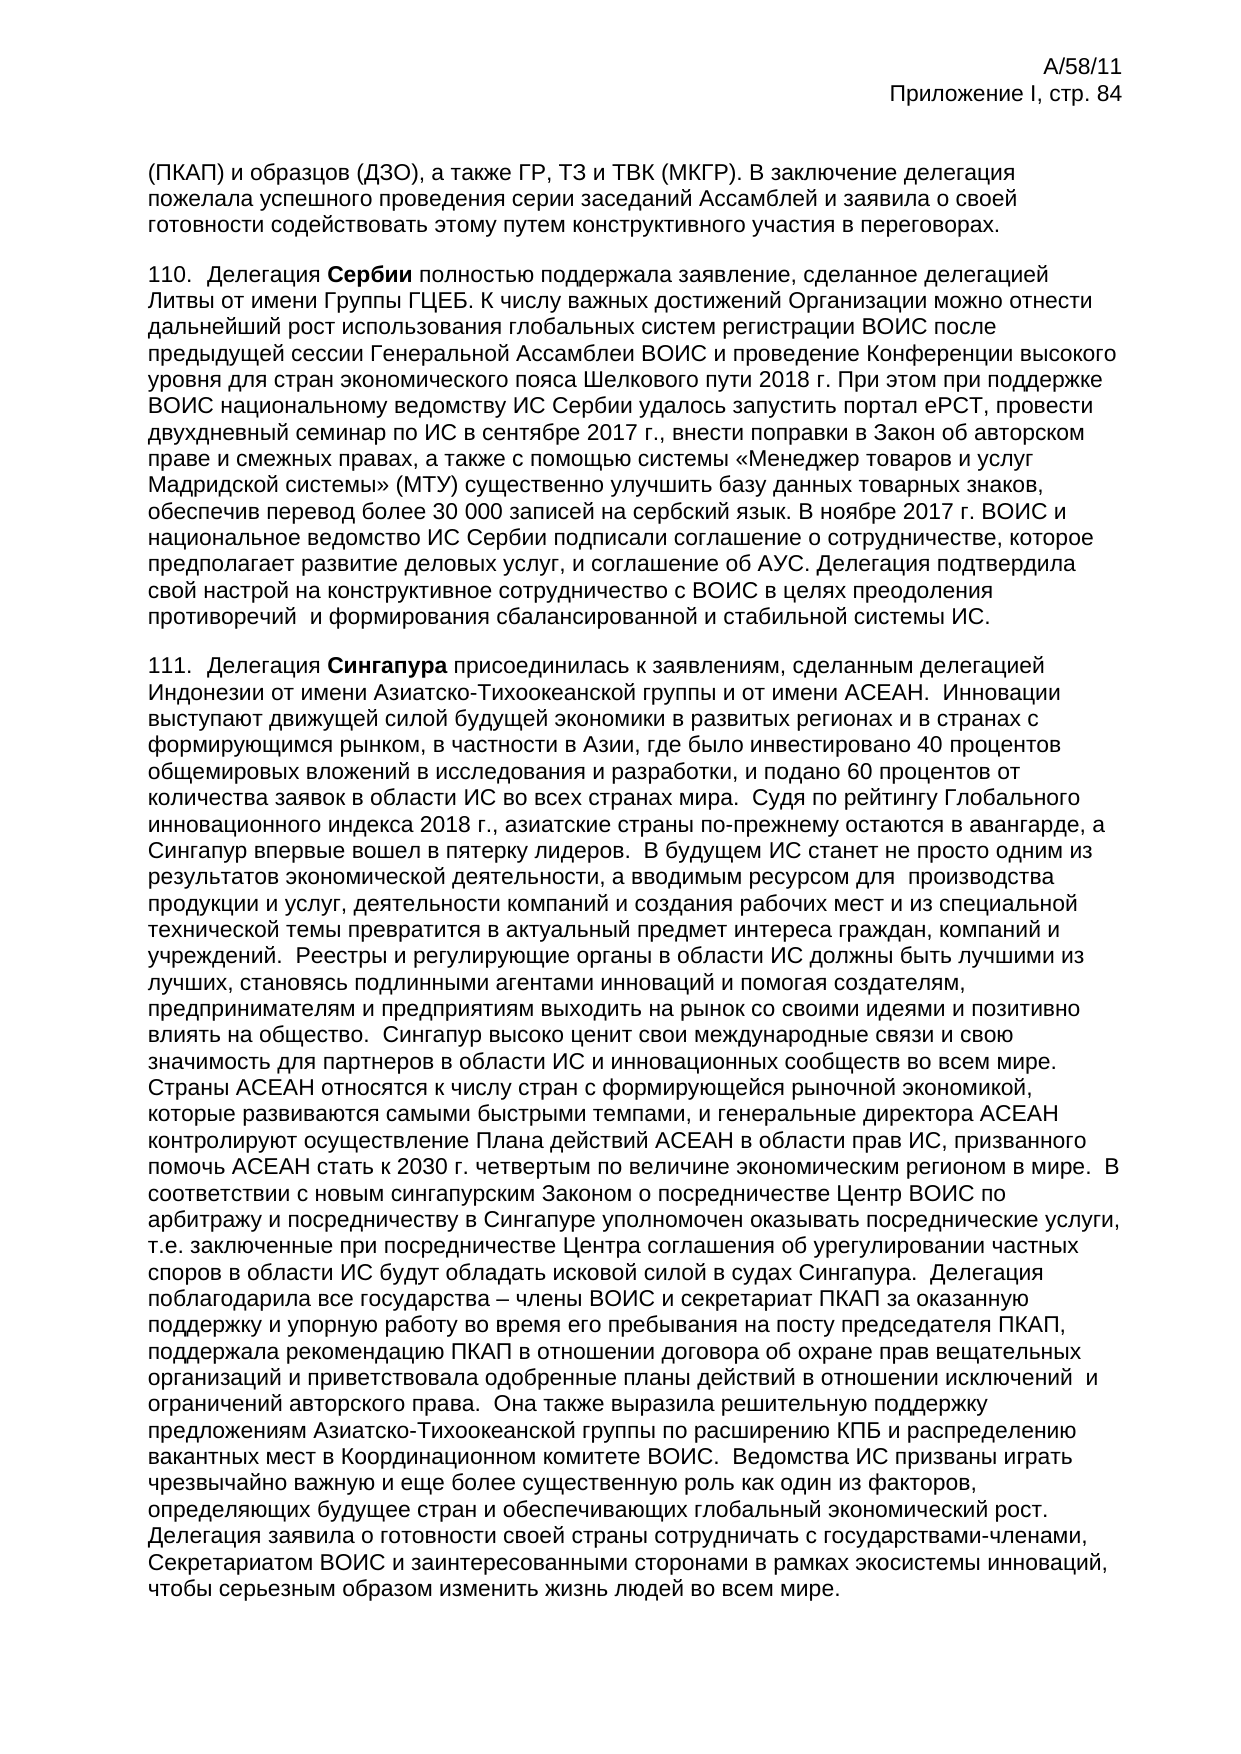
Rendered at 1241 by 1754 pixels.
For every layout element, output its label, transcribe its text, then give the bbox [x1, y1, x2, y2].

text Делегация Сербии полностью поддержала заявление, сделанное делегацией Литвы от имени Группы ГЦЕБ. К числу важных достижений Организации можно отнести дальнейший рост использования глобальных систем регистрации ВОИС после предыдущей сессии Генеральной Ассамблеи ВОИС и проведение Конференции высокого уровня для стран экономического пояса Шелкового пути 2018 г. При этом при поддержке ВОИС национальному ведомству ИС Сербии удалось запустить портал ePCT, провести двухдневный семинар по ИС в сентябре 2017 г., внести поправки в Закон об авторском праве и смежных правах, а также с помощью системы «Менеджер товаров и услуг Мадридской системы» (МТУ) существенно улучшить базу данных товарных знаков, обеспечив перевод более 30 000 записей на сербский язык. В ноябре 2017 г. ВОИС и национальное ведомство ИС Сербии подписали соглашение о сотрудничестве, которое предполагает развитие деловых услуг, и соглашение об АУС. Делегация подтвердила свой настрой на конструктивное сотрудничество с ВОИС в целях преодоления противоречий и формирования сбалансированной и стабильной системы ИС. [148, 261, 1122, 629]
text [148, 158, 1122, 238]
text Делегация Сингапура присоединилась к заявлениям, сделанным делегацией Индонезии от имени Азиатско-Тихоокеанской группы и от имени АСЕАН. Инновации выступают движущей силой будущей экономики в развитых регионах и в странах с формирующимся рынком, в частности в Азии, где было инвестировано 40 процентов общемировых вложений в исследования и разработки, и подано 60 процентов от количества заявок в области ИС во всех странах мира. Судя по рейтингу Глобального инновационного индекса 2018 г., азиатские страны по-прежнему остаются в авангарде, а Сингапур впервые вошел в пятерку лидеров. В будущем ИС станет не просто одним из результатов экономической деятельности, а вводимым ресурсом для производства продукции и услуг, деятельности компаний и создания рабочих мест и из специальной технической темы превратится в актуальный предмет интереса граждан, компаний и учреждений. Реестры и регулирующие органы в области ИС должны быть лучшими из лучших, становясь подлинными агентами инноваций и помогая создателям, предпринимателям и предприятиям выходить на рынок со своими идеями и позитивно влиять на общество. Сингапур высоко ценит свои международные связи и свою значимость для партнеров в области ИС и инновационных сообществ во всем мире. Страны АСЕАН относятся к числу стран с формирующейся рыночной экономикой, которые развиваются самыми быстрыми темпами, и генеральные директора АСЕАН контролируют осуществление Плана действий АСЕАН в области прав ИС, призванного помочь АСЕАН стать к 2030 г. четвертым по величине экономическим регионом в мире. В соответствии с новым сингапурским Законом о посредничестве Центр ВОИС по арбитражу и посредничеству в Сингапуре уполномочен оказывать посреднические услуги, т.е. заключенные при посредничестве Центра соглашения об урегулировании частных споров в области ИС будут обладать исковой силой в судах Сингапура. Делегация поблагодарила все государства – члены ВОИС и секретариат ПКАП за оказанную поддержку и упорную работу во время его пребывания на посту председателя ПКАП, поддержала рекомендацию ПКАП в отношении договора об охране прав вещательных организаций и приветствовала одобренные планы действий в отношении исключений и ограничений авторского права. Она также выразила решительную поддержку предложениям Азиатско-Тихоокеанской группы по расширению КПБ и распределению вакантных мест в Координационном комитете ВОИС. Ведомства ИС призваны играть чрезвычайно важную и еще более существенную роль как один из факторов, определяющих будущее стран и обеспечивающих глобальный экономический рост. Делегация заявила о готовности своей страны сотрудничать с государствами-членами, Секретариатом ВОИС и заинтересованными сторонами в рамках экосистемы инноваций, чтобы серьезным образом изменить жизнь людей во всем мире. [148, 652, 1122, 1601]
